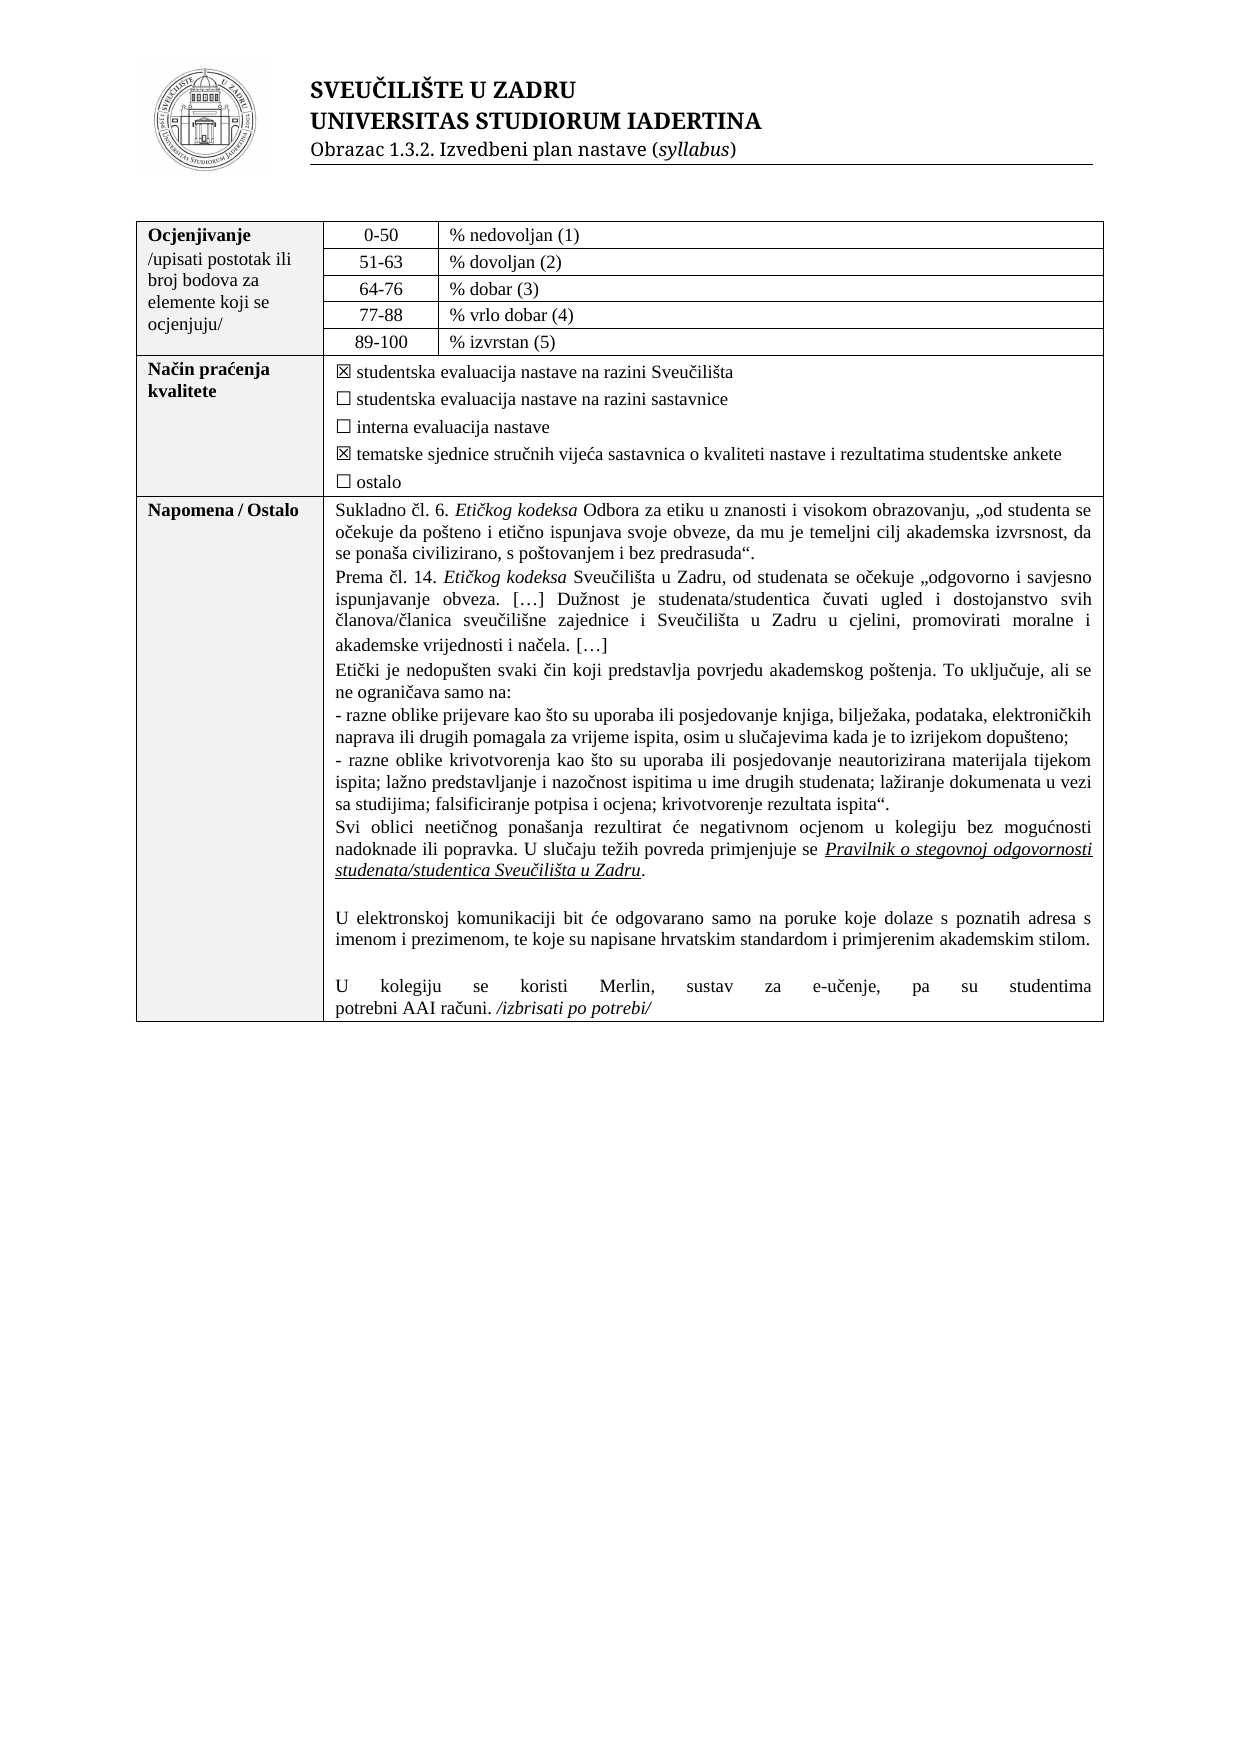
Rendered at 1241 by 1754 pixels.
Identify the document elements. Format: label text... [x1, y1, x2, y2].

table_cell % dobar (3) [439, 276, 1103, 301]
table_cell Napomena / Ostalo [137, 497, 323, 1021]
table_cell studentska evaluacija nastave na razini Sveučilišta studentska evaluacija nastave na razini sastavnice interna evaluacija nastave tematske sjednice stručnih vijeća sastavnica o kvaliteti nastave i rezultatima studentske ankete ostalo [324, 356, 1103, 496]
table_cell 77-88 [324, 302, 438, 328]
table_cell Način praćenja kvalitete [137, 356, 323, 496]
table_cell 64-76 [324, 276, 438, 301]
table_cell Ocjenjivanje /upisati postotak ili broj bodova za elemente koji se ocjenjuju/ [137, 222, 323, 355]
table_cell % dovoljan (2) [439, 249, 1103, 274]
table_cell 51-63 [324, 249, 438, 274]
table_cell 0-50 [324, 222, 438, 248]
table_cell % nedovoljan (1) [439, 222, 1103, 248]
table_cell % vrlo dobar (4) [439, 302, 1103, 328]
table_cell % izvrstan (5) [439, 329, 1103, 355]
table_cell Sukladno čl. 6. Etičkog kodeksa Odbora za etiku u znanosti i visokom obrazovanju, „od studenta se očekuje da pošteno i etično ispunjava svoje obveze, da mu je temeljni cilj akademska izvrsnost, da se ponaša civilizirano, s poštovanjem i bez predrasuda“. Prema čl. 14. Etičkog kodeksa Sveučilišta u Zadru, od studenata se očekuje „odgovorno i savjesno ispunjavanje obveza. […] Dužnost je studenata/studentica čuvati ugled i dostojanstvo svih članova/članica sveučilišne zajednice i Sveučilišta u Zadru u cjelini, promovirati moralne i akademske vrijednosti i načela. […] Etički je nedopušten svaki čin koji predstavlja povrjedu akademskog poštenja. To uključuje, ali se ne ograničava samo na: - razne oblike prijevare kao što su uporaba ili posjedovanje knjiga, bilježaka, podataka, elektroničkih naprava ili drugih pomagala za vrijeme ispita, osim u slučajevima kada je to izrijekom dopušteno; - razne oblike krivotvorenja kao što su uporaba ili posjedovanje neautorizirana materijala tijekom ispita; lažno predstavljanje i nazočnost ispitima u ime drugih studenata; lažiranje dokumenata u vezi sa studijima; falsificiranje potpisa i ocjena; krivotvorenje rezultata ispita“. Svi oblici neetičnog ponašanja rezultirat će negativnom ocjenom u kolegiju bez mogućnosti nadoknade ili popravka. U slučaju težih povreda primjenjuje se Pravilnik o stegovnoj odgovornosti studenata/studentica Sveučilišta u Zadru. U elektronskoj komunikaciji bit će odgovarano samo na poruke koje dolaze s poznatih adresa s imenom i prezimenom, te koje su napisane hrvatskim standardom i primjerenim akademskim stilom. U kolegiju se koristi Merlin, sustav za e-učenje, pa su studentima potrebni AAI računi. /izbrisati po potrebi/ [324, 497, 1103, 1021]
table_cell 89-100 [324, 329, 438, 355]
